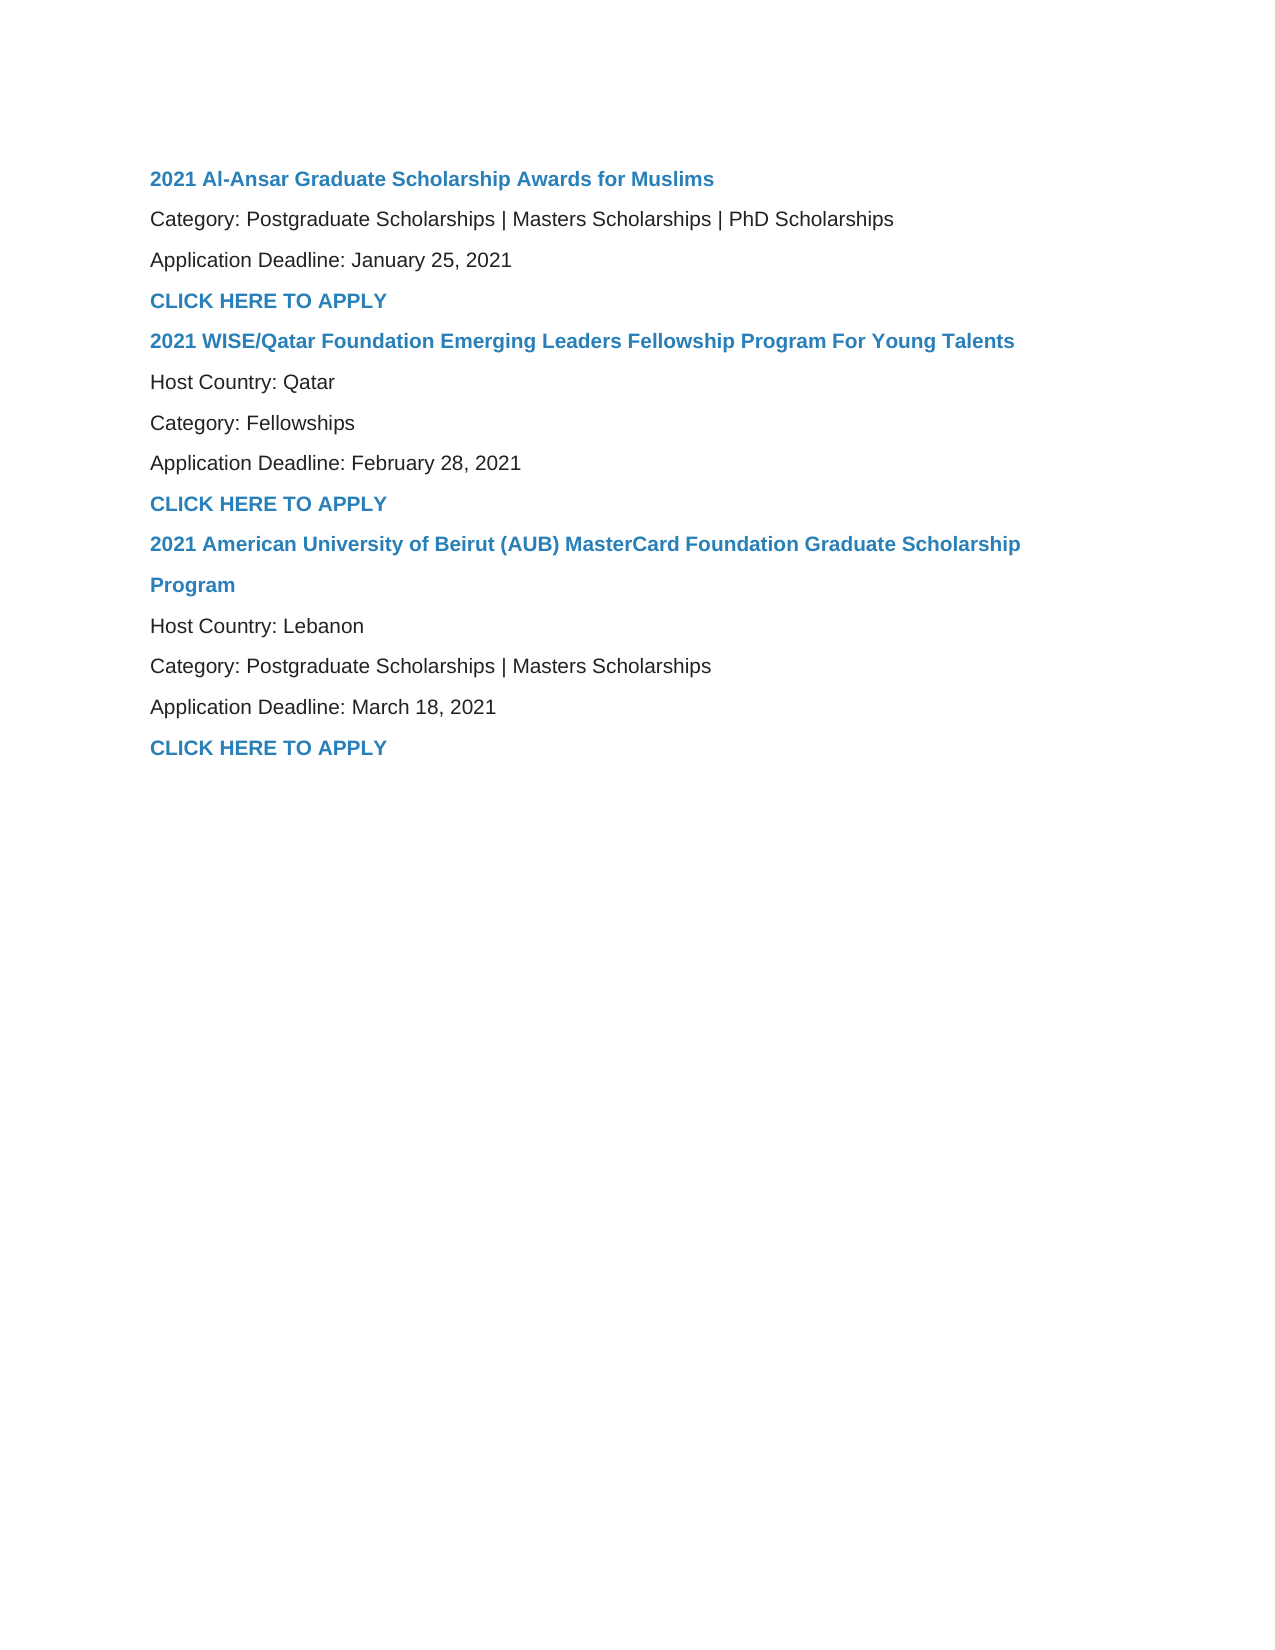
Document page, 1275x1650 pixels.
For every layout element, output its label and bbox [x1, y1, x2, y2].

table_header [150, 150, 1087, 1465]
